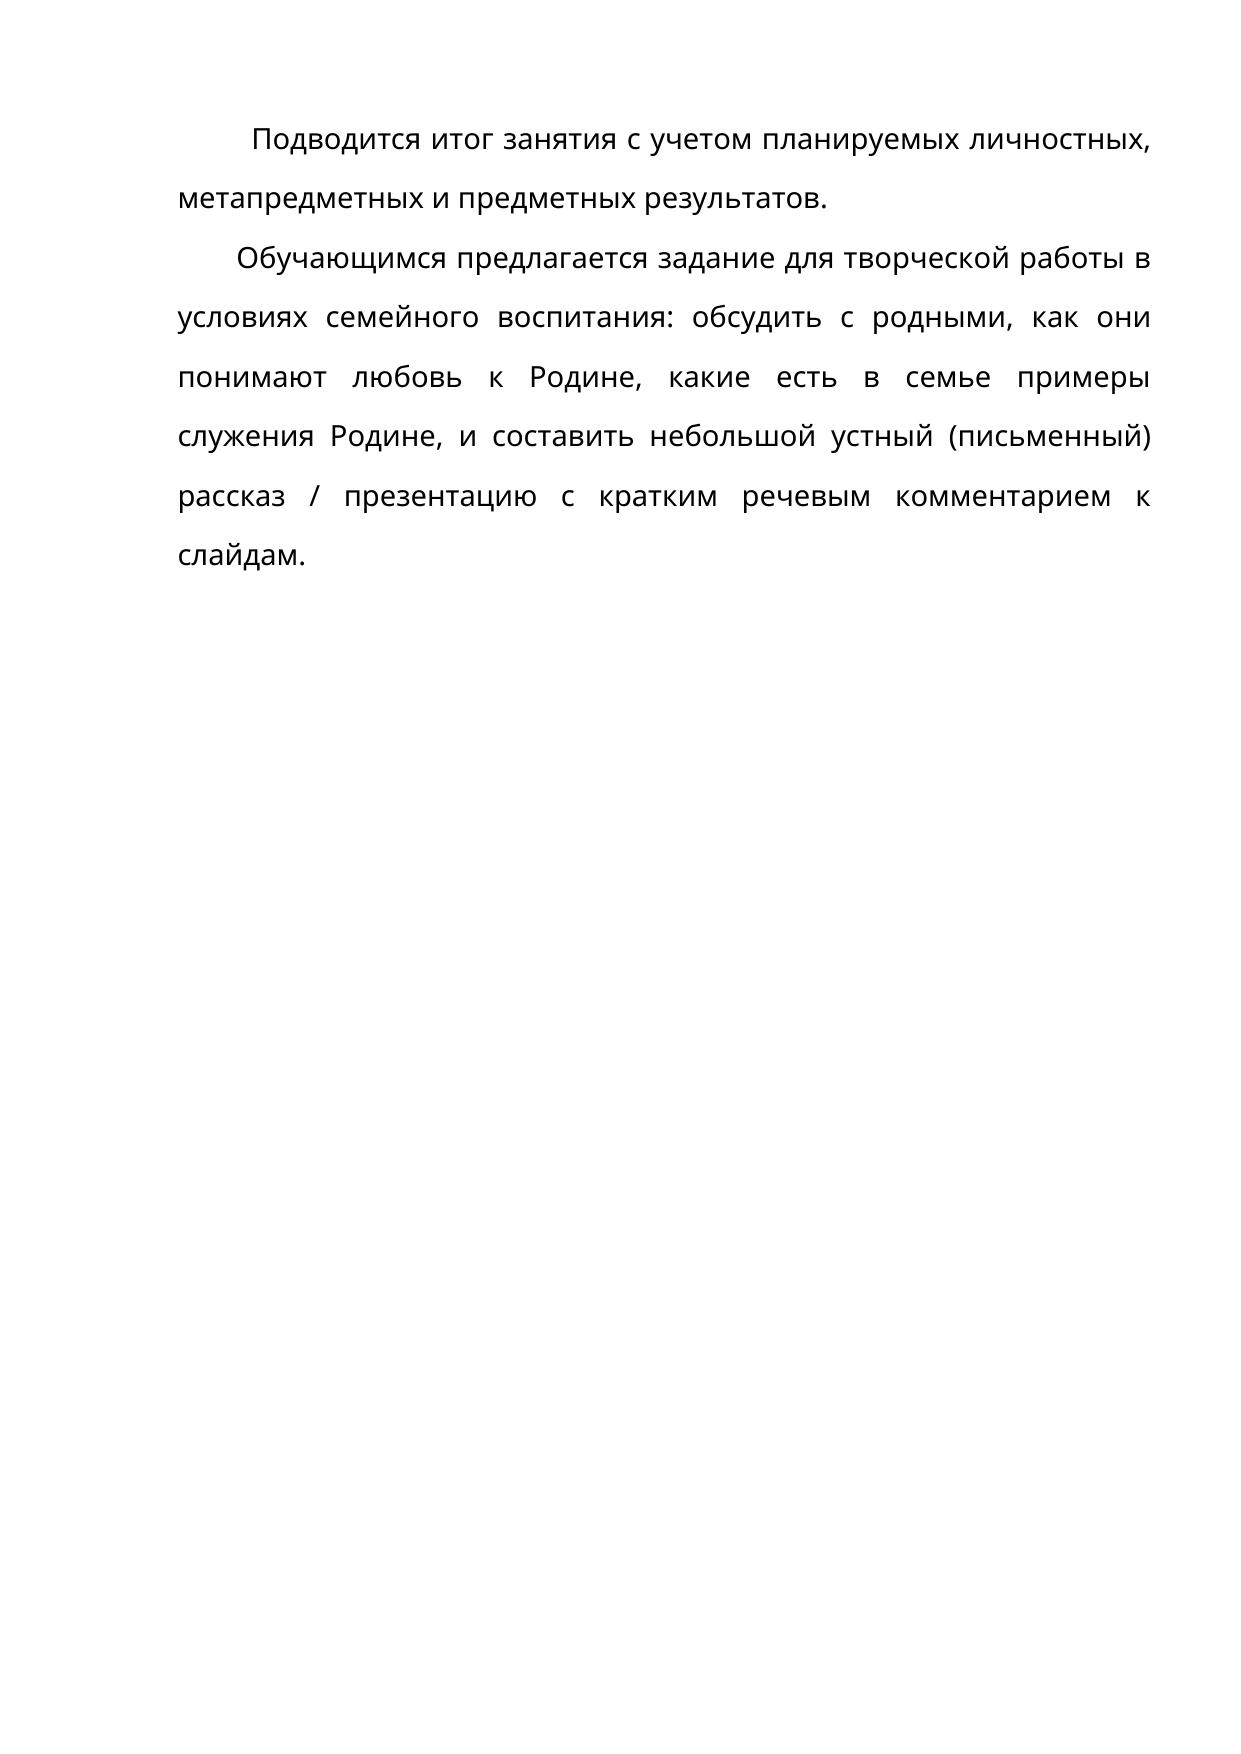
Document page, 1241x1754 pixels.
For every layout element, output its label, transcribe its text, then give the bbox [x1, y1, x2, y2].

text Подводится итог занятия с учетом планируемых личностных, метапредметных и предметных результатов. [177, 118, 1152, 217]
text Обучающимся предлагается задание для творческой работы в условиях семейного воспитания: обсудить с родными, как они понимают любовь к Родине, какие есть в семье примеры служения Родине, и составить небольшой устный (письменный) рассказ / презентацию с кратким речевым комментарием к слайдам. [177, 237, 1152, 574]
